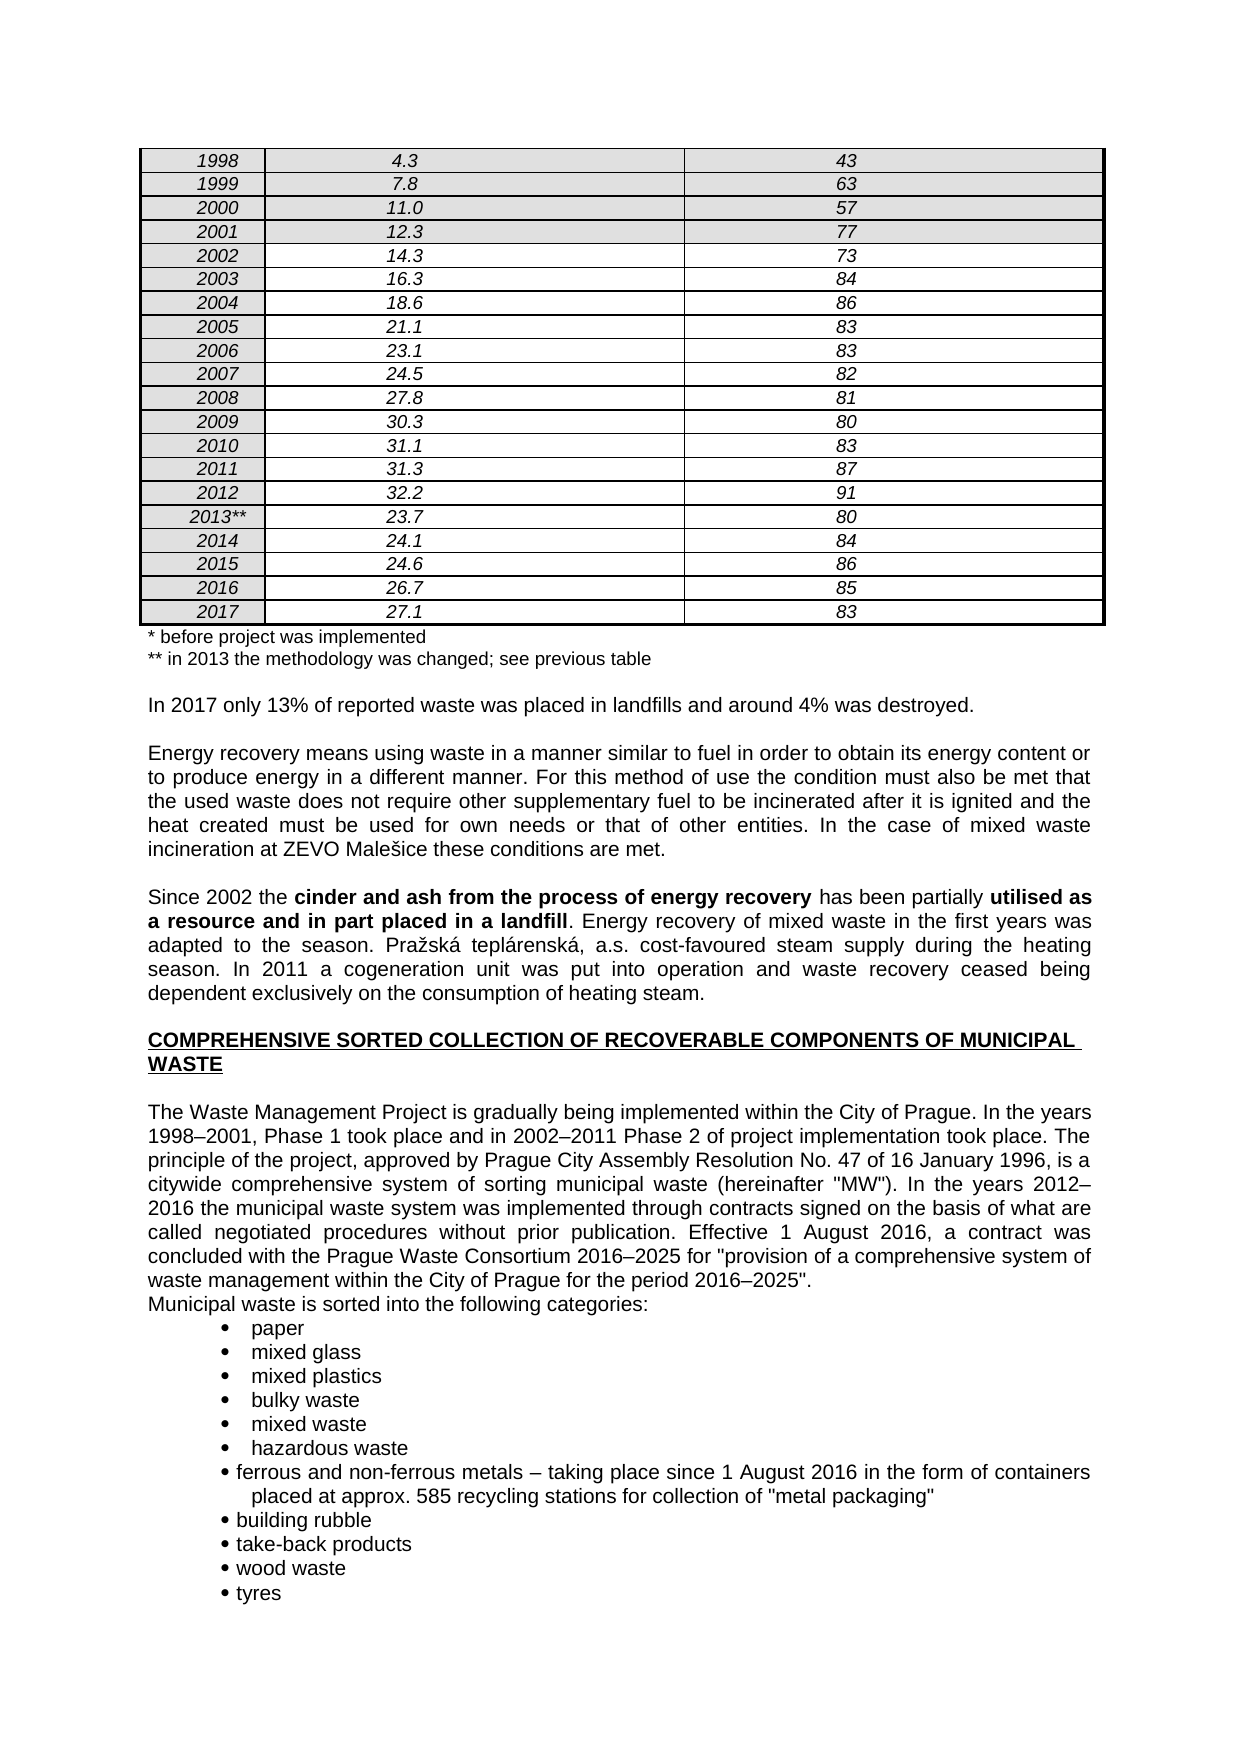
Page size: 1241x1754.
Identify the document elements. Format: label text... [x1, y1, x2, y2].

table_cell 7.8 [266, 173, 684, 195]
table_cell 26.7 [266, 577, 684, 599]
table_cell 31.1 [266, 434, 684, 456]
table_cell 1999 [142, 173, 264, 195]
table_cell 2007 [142, 363, 264, 385]
text Municipal waste is sorted into the following categories: [148, 1292, 1093, 1316]
table_cell 21.1 [266, 316, 684, 338]
table_cell 63 [685, 173, 1102, 195]
table_cell 73 [685, 244, 1102, 266]
table_cell 24.1 [266, 529, 684, 551]
list mixed waste [221, 1412, 1093, 1436]
table_cell 81 [685, 387, 1102, 409]
table_cell 83 [685, 601, 1102, 623]
table_cell 31.3 [266, 458, 684, 480]
table_cell 86 [685, 553, 1102, 575]
table_cell 4.3 [266, 149, 684, 171]
table_cell 87 [685, 458, 1102, 480]
table_cell 2010 [142, 434, 264, 456]
list mixed plastics [221, 1364, 1093, 1388]
table_cell 2008 [142, 387, 264, 409]
table_cell 2009 [142, 411, 264, 433]
text Since 2002 the cinder and ash from the process of energy recovery has been partially utilised as a resource and in part placed in a landfill. Energy recovery of mixed waste in the first years was adapted to the season. Pražská teplárenská, a.s. cost-favoured steam supply during the heating season. In 2011 a cogeneration unit was put into operation and waste recovery ceased being dependent exclusively on the consumption of heating steam. [148, 884, 1093, 1004]
table_cell 83 [685, 339, 1102, 361]
table_cell 2003 [142, 268, 264, 290]
list hazardous waste [221, 1436, 1093, 1460]
table_cell 2000 [142, 197, 264, 219]
list wood waste [221, 1556, 1093, 1580]
table_cell 84 [685, 268, 1102, 290]
table_cell 16.3 [266, 268, 684, 290]
table_cell 23.7 [266, 506, 684, 528]
table_cell 2016 [142, 577, 264, 599]
list take-back products [221, 1532, 1093, 1556]
table_cell 18.6 [266, 292, 684, 314]
table_cell 57 [685, 197, 1102, 219]
table_cell 24.5 [266, 363, 684, 385]
table_cell 2006 [142, 339, 264, 361]
table_cell 80 [685, 506, 1102, 528]
table_cell 82 [685, 363, 1102, 385]
table_cell 2012 [142, 482, 264, 504]
list tyres [221, 1580, 1093, 1604]
table_cell 23.1 [266, 339, 684, 361]
table_cell 85 [685, 577, 1102, 599]
table_cell 27.1 [266, 601, 684, 623]
list mixed glass [221, 1340, 1093, 1364]
table_cell 77 [685, 221, 1102, 243]
text In 2017 only 13% of reported waste was placed in landfills and around 4% was destroyed. [148, 693, 1093, 717]
table_cell 83 [685, 434, 1102, 456]
table_cell 1998 [142, 149, 264, 171]
list bulky waste [221, 1388, 1093, 1412]
table_cell 11.0 [266, 197, 684, 219]
table_cell 86 [685, 292, 1102, 314]
table_cell 91 [685, 482, 1102, 504]
text Energy recovery means using waste in a manner similar to fuel in order to obtain its energy content or to produce energy in a different manner. For this method of use the condition must also be met that the used waste does not require other supplementary fuel to be incinerated after it is ignited and the heat created must be used for own needs or that of other entities. In the case of mixed waste incineration at ZEVO Malešice these conditions are met. [148, 741, 1093, 861]
text The Waste Management Project is gradually being implemented within the City of Prague. In the years 1998–2001, Phase 1 took place and in 2002–2011 Phase 2 of project implementation took place. The principle of the project, approved by Prague City Assembly Resolution No. 47 of 16 January 1996, is a citywide comprehensive system of sorting municipal waste (hereinafter "MW"). In the years 2012–2016 the municipal waste system was implemented through contracts signed on the basis of what are called negotiated procedures without prior publication. Effective 1 August 2016, a contract was concluded with the Prague Waste Consortium 2016–2025 for "provision of a comprehensive system of waste management within the City of Prague for the period 2016–2025". [148, 1100, 1093, 1292]
table_cell 2014 [142, 529, 264, 551]
list building rubble [221, 1508, 1093, 1532]
text * before project was implemented [148, 626, 1093, 647]
table_cell 84 [685, 529, 1102, 551]
table_cell 30.3 [266, 411, 684, 433]
table_cell 24.6 [266, 553, 684, 575]
table_cell 27.8 [266, 387, 684, 409]
table_cell 2011 [142, 458, 264, 480]
text COMPREHENSIVE SORTED COLLECTION OF RECOVERABLE COMPONENTS OF MUNICIPAL WASTE [148, 1028, 1093, 1076]
text ** in 2013 the methodology was changed; see previous table [148, 647, 1093, 669]
table_cell 12.3 [266, 221, 684, 243]
table_cell 2017 [142, 601, 264, 623]
table_cell 2001 [142, 221, 264, 243]
list paper [221, 1316, 1093, 1340]
table_cell 2002 [142, 244, 264, 266]
table_cell 80 [685, 411, 1102, 433]
table_cell 14.3 [266, 244, 684, 266]
table_cell 2015 [142, 553, 264, 575]
table_cell 83 [685, 316, 1102, 338]
list ferrous and non-ferrous metals – taking place since 1 August 2016 in the form of containers placed at approx. 585 recycling stations for collection of "metal packaging" [221, 1460, 1093, 1508]
table_cell 43 [685, 149, 1102, 171]
table_cell 2005 [142, 316, 264, 338]
table_cell 32.2 [266, 482, 684, 504]
table_cell 2013** [142, 506, 264, 528]
table_cell 2004 [142, 292, 264, 314]
